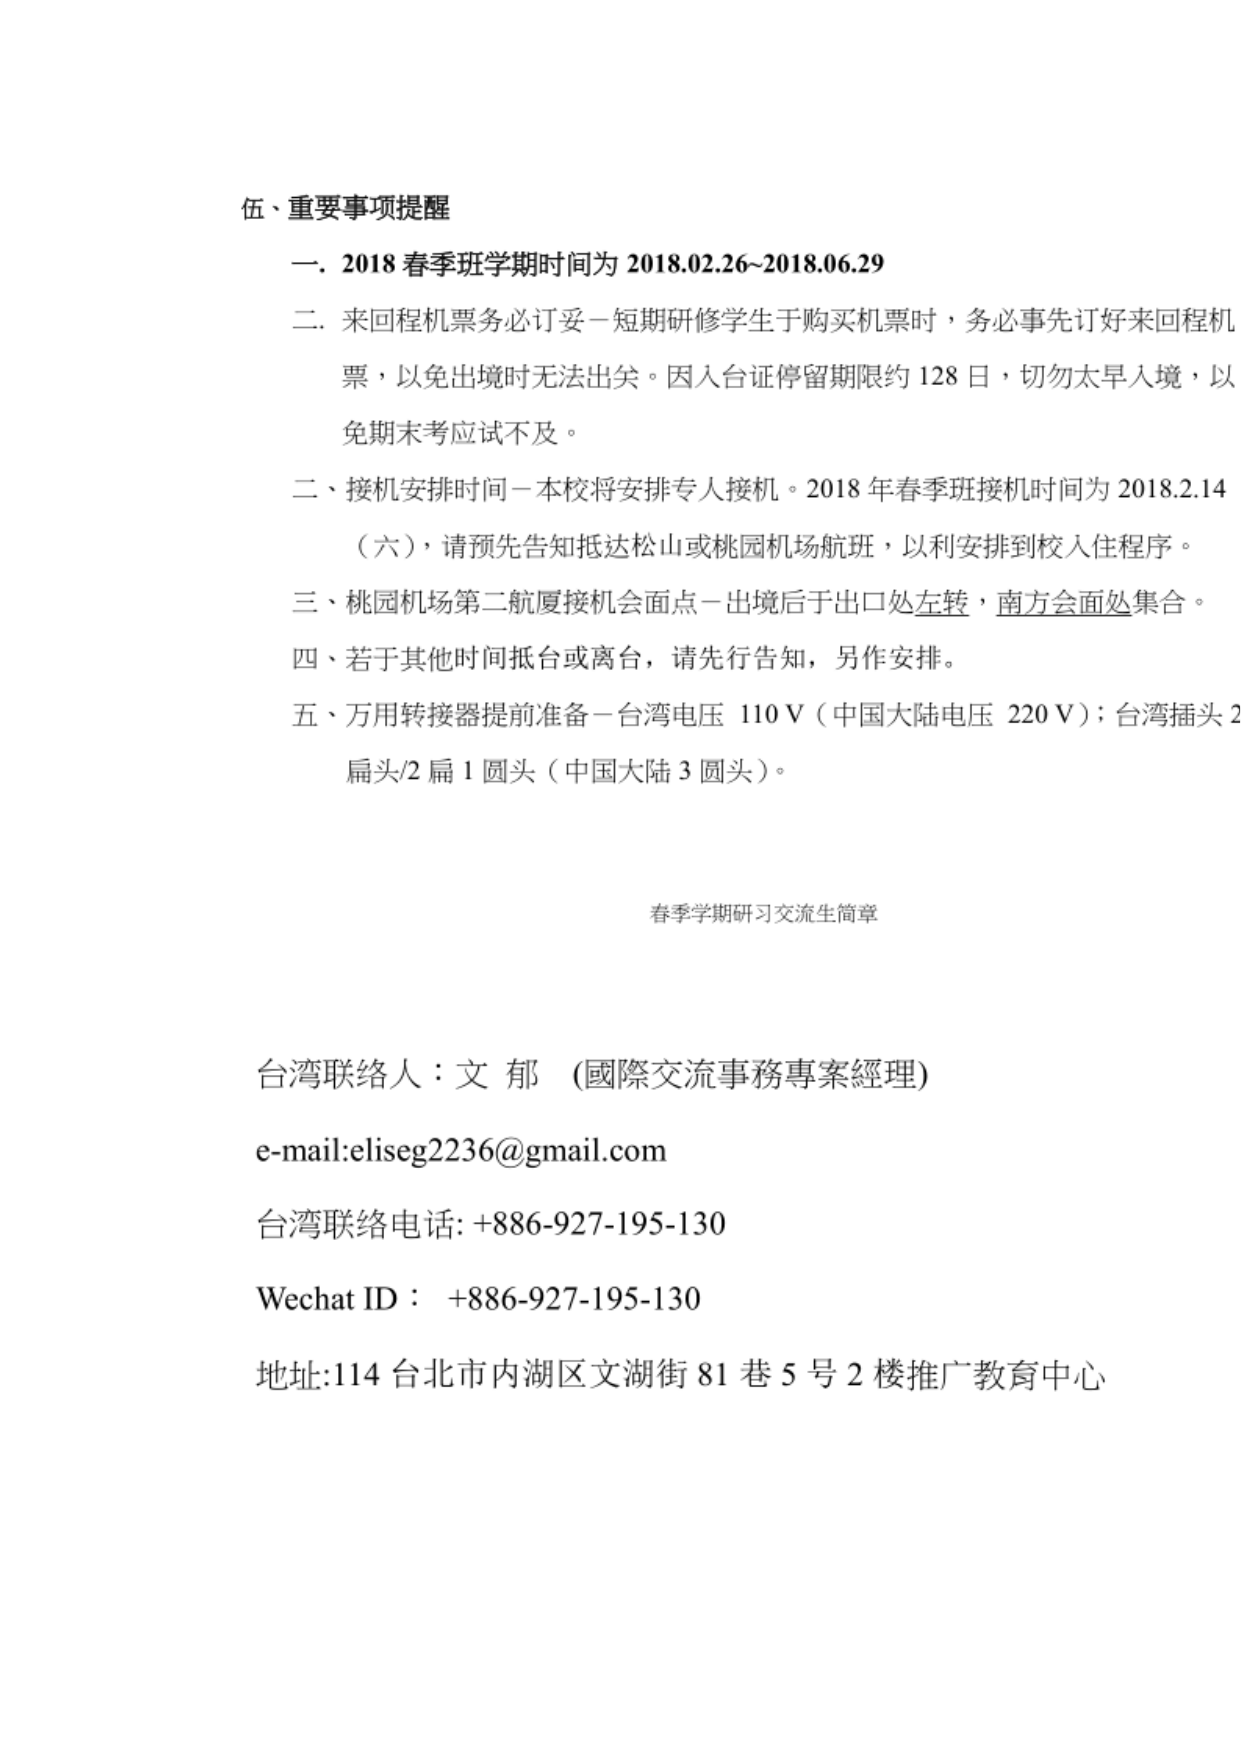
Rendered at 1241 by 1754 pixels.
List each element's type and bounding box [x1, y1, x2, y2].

picture [187, 844, 1219, 1445]
picture [187, 162, 1241, 828]
